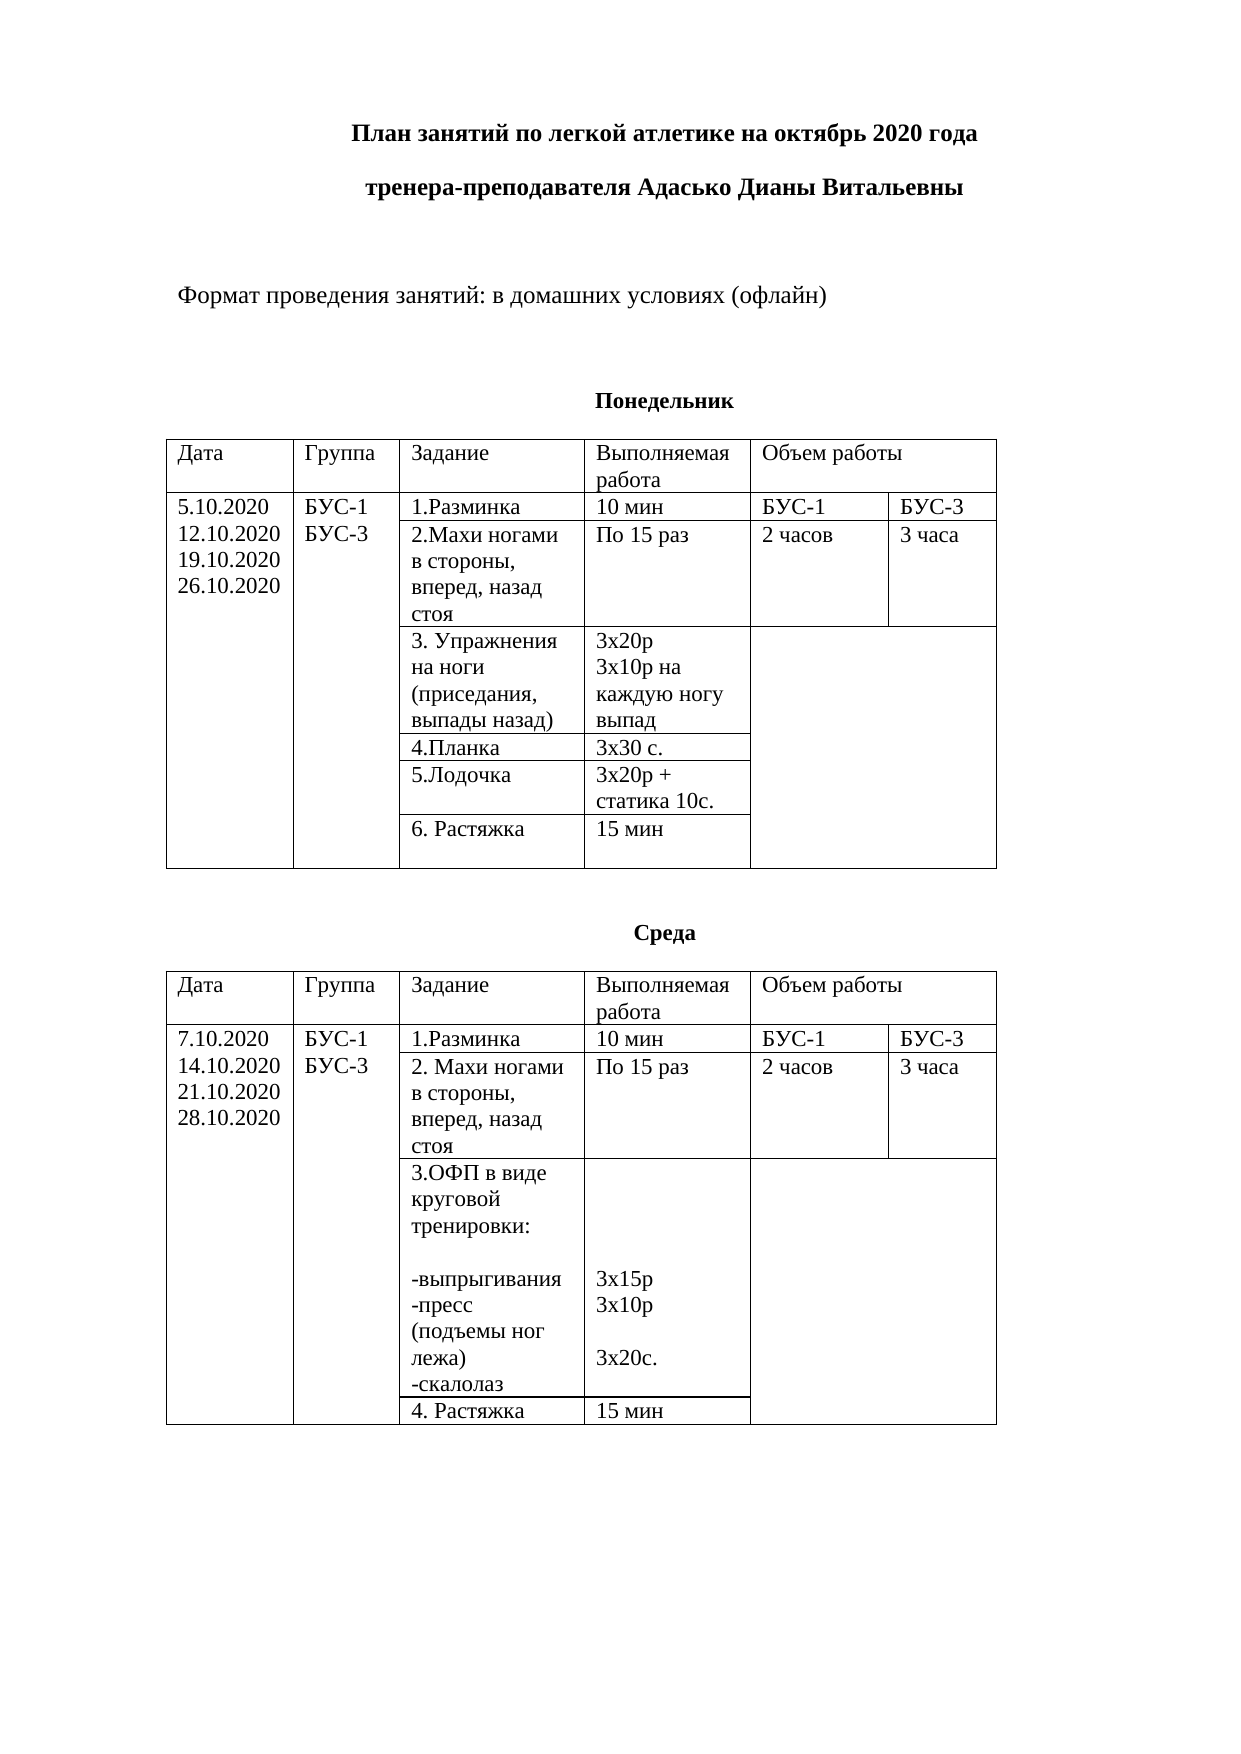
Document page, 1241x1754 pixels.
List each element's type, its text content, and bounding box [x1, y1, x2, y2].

table_cell 3. Упражнения на ноги (приседания, выпады назад) [400, 627, 584, 732]
table_cell БУС-1 [751, 1025, 888, 1052]
table_cell 15 мин [585, 1398, 750, 1424]
table_cell 2.Махи ногами в стороны, вперед, назад стоя [400, 521, 584, 626]
table_cell 2. Махи ногами в стороны, вперед, назад стоя [400, 1053, 584, 1158]
table_cell 3х20р 3х10р на каждую ногу выпад [585, 627, 750, 732]
text Понедельник [177, 387, 1152, 414]
table_header Задание [400, 972, 584, 1024]
table_cell 4. Растяжка [400, 1398, 584, 1424]
table_header Выполняемая работа [585, 440, 750, 492]
table_cell 6. Растяжка [400, 815, 584, 867]
table_cell 15 мин [585, 815, 750, 867]
table_cell 2 часов [751, 521, 888, 626]
table_cell [751, 627, 996, 867]
table_header Объем работы [751, 440, 996, 492]
table_cell 3х30 с. [585, 734, 750, 760]
table_header Группа [294, 972, 399, 1024]
table_header Дата [167, 440, 293, 492]
table_header Дата [167, 972, 293, 1024]
text Среда [177, 919, 1152, 946]
text Формат проведения занятий: в домашних условиях (офлайн) [177, 280, 1152, 308]
table_cell БУС-3 [889, 493, 996, 519]
table_cell По 15 раз [585, 1053, 750, 1158]
table_cell БУС-1 [751, 493, 888, 519]
table_cell 5.10.2020 12.10.2020 19.10.2020 26.10.2020 [167, 493, 293, 867]
table_cell 4.Планка [400, 734, 584, 760]
table_cell 1.Разминка [400, 1025, 584, 1052]
table_cell БУС-3 [889, 1025, 996, 1052]
table_cell 1.Разминка [400, 493, 584, 519]
table_header Задание [400, 440, 584, 492]
table_cell БУС-1 БУС-3 [294, 493, 399, 867]
table_cell 3.ОФП в виде круговой тренировки: -выпрыгивания -пресс (подъемы ног лежа) -скалолаз [400, 1159, 584, 1396]
table_cell 3х15р 3х10р 3х20с. [585, 1159, 750, 1396]
table_header Группа [294, 440, 399, 492]
table_cell 10 мин [585, 1025, 750, 1052]
table_cell [751, 1159, 996, 1424]
table_cell 3 часа [889, 1053, 996, 1158]
table_cell 5.Лодочка [400, 761, 584, 814]
table_cell 2 часов [751, 1053, 888, 1158]
table_cell 3 часа [889, 521, 996, 626]
text тренера-преподавателя Адасько Дианы Витальевны [177, 172, 1152, 201]
text План занятий по легкой атлетике на октябрь 2020 года [177, 118, 1152, 147]
table_cell 7.10.2020 14.10.2020 21.10.2020 28.10.2020 [167, 1025, 293, 1424]
table_header Объем работы [751, 972, 996, 1024]
table_header Выполняемая работа [585, 972, 750, 1024]
table_cell БУС-1 БУС-3 [294, 1025, 399, 1424]
table_cell По 15 раз [585, 521, 750, 626]
table_cell 10 мин [585, 493, 750, 519]
table_cell 3х20р + статика 10с. [585, 761, 750, 814]
